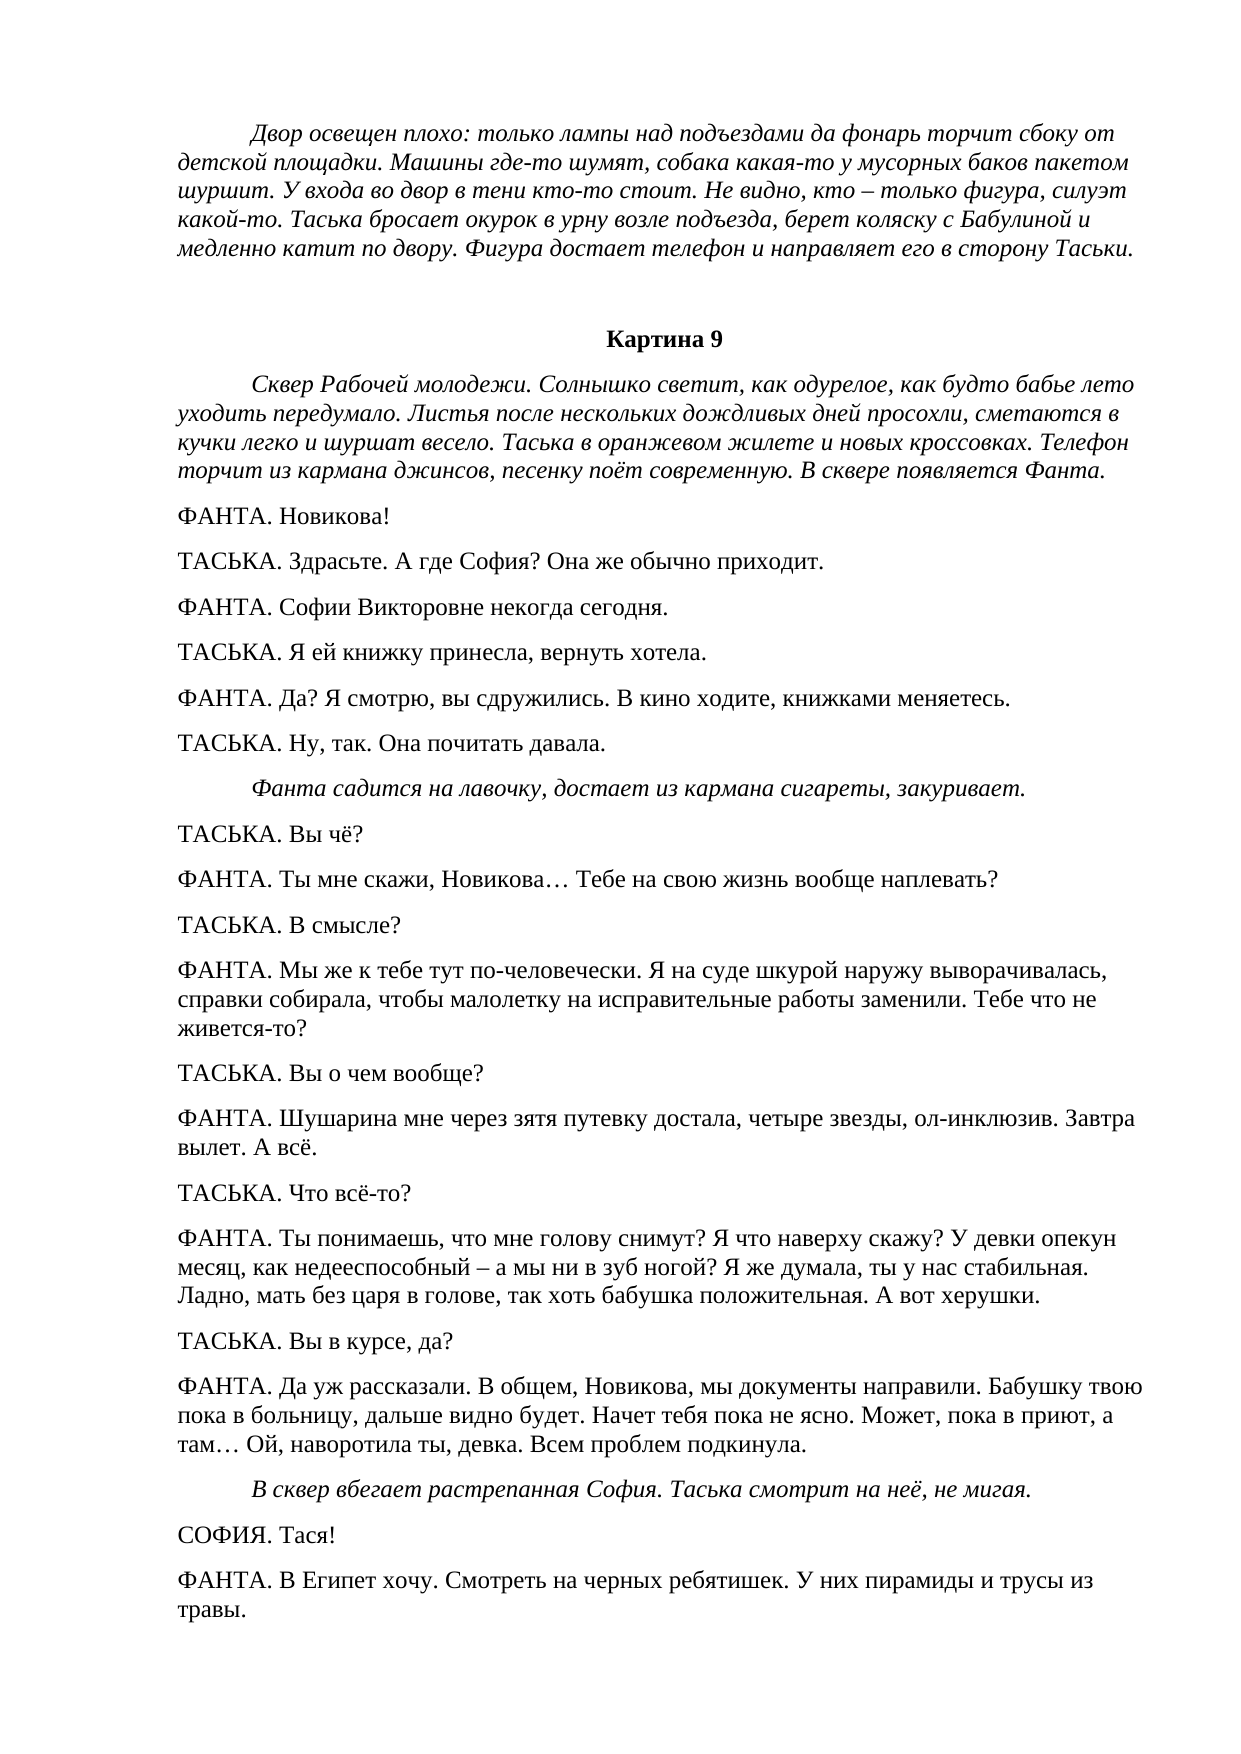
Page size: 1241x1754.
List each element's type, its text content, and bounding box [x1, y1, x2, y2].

text ТАСЬКА. Вы о чем вообще? [177, 1058, 1152, 1087]
text ТАСЬКА. Что всё-то? [177, 1178, 1152, 1206]
text ТАСЬКА. Здрасьте. А где София? Она же обычно приходит. [177, 546, 1152, 575]
text В сквер вбегает растрепанная София. Таська смотрит на неё, не мигая. [177, 1474, 1152, 1503]
text ТАСЬКА. Вы в курсе, да? [177, 1326, 1152, 1355]
text ФАНТА. Новикова! [177, 501, 1152, 530]
text ФАНТА. В Египет хочу. Смотреть на черных ребятишек. У них пирамиды и трусы из травы. [177, 1565, 1152, 1623]
text СОФИЯ. Тася! [177, 1520, 1152, 1548]
text ТАСЬКА. Ну, так. Она почитать давала. [177, 728, 1152, 757]
text ФАНТА. Мы же к тебе тут по-человечески. Я на суде шкурой наружу выворачивалась, справки собирала, чтобы малолетку на исправительные работы заменили. Тебе что не живется-то? [177, 955, 1152, 1041]
text Картина 9 [177, 324, 1152, 353]
text ФАНТА. Да? Я смотрю, вы сдружились. В кино ходите, книжками меняетесь. [177, 683, 1152, 711]
text ТАСЬКА. Я ей книжку принесла, вернуть хотела. [177, 637, 1152, 666]
text Сквер Рабочей молодежи. Солнышко светит, как одурелое, как будто бабье лето уходить передумало. Листья после нескольких дождливых дней просохли, сметаются в кучки легко и шуршат весело. Таська в оранжевом жилете и новых кроссовках. Телефон торчит из кармана джинсов, песенку поёт современную. В сквере появляется Фанта. [177, 369, 1152, 484]
text ТАСЬКА. Вы чё? [177, 819, 1152, 848]
text ФАНТА. Ты понимаешь, что мне голову снимут? Я что наверху скажу? У девки опекун месяц, как недееспособный – а мы ни в зуб ногой? Я же думала, ты у нас стабильная. Ладно, мать без царя в голове, так хоть бабушка положительная. А вот херушки. [177, 1223, 1152, 1309]
text ФАНТА. Софии Викторовне некогда сегодня. [177, 592, 1152, 621]
text ТАСЬКА. В смысле? [177, 910, 1152, 938]
text Двор освещен плохо: только лампы над подъездами да фонарь торчит сбоку от детской площадки. Машины где-то шумят, собака какая-то у мусорных баков пакетом шуршит. У входа во двор в тени кто-то стоит. Не видно, кто – только фигура, силуэт какой-то. Таська бросает окурок в урну возле подъезда, берет коляску с Бабулиной и медленно катит по двору. Фигура достает телефон и направляет его в сторону Таськи. [177, 118, 1152, 262]
text ФАНТА. Да уж рассказали. В общем, Новикова, мы документы направили. Бабушку твою пока в больницу, дальше видно будет. Начет тебя пока не ясно. Может, пока в приют, а там… Ой, наворотила ты, девка. Всем проблем подкинула. [177, 1371, 1152, 1458]
text Фанта садится на лавочку, достает из кармана сигареты, закуривает. [177, 773, 1152, 802]
text ФАНТА. Ты мне скажи, Новикова… Тебе на свою жизнь вообще наплевать? [177, 864, 1152, 893]
text ФАНТА. Шушарина мне через зятя путевку достала, четыре звезды, ол-инклюзив. Завтра вылет. А всё. [177, 1103, 1152, 1161]
